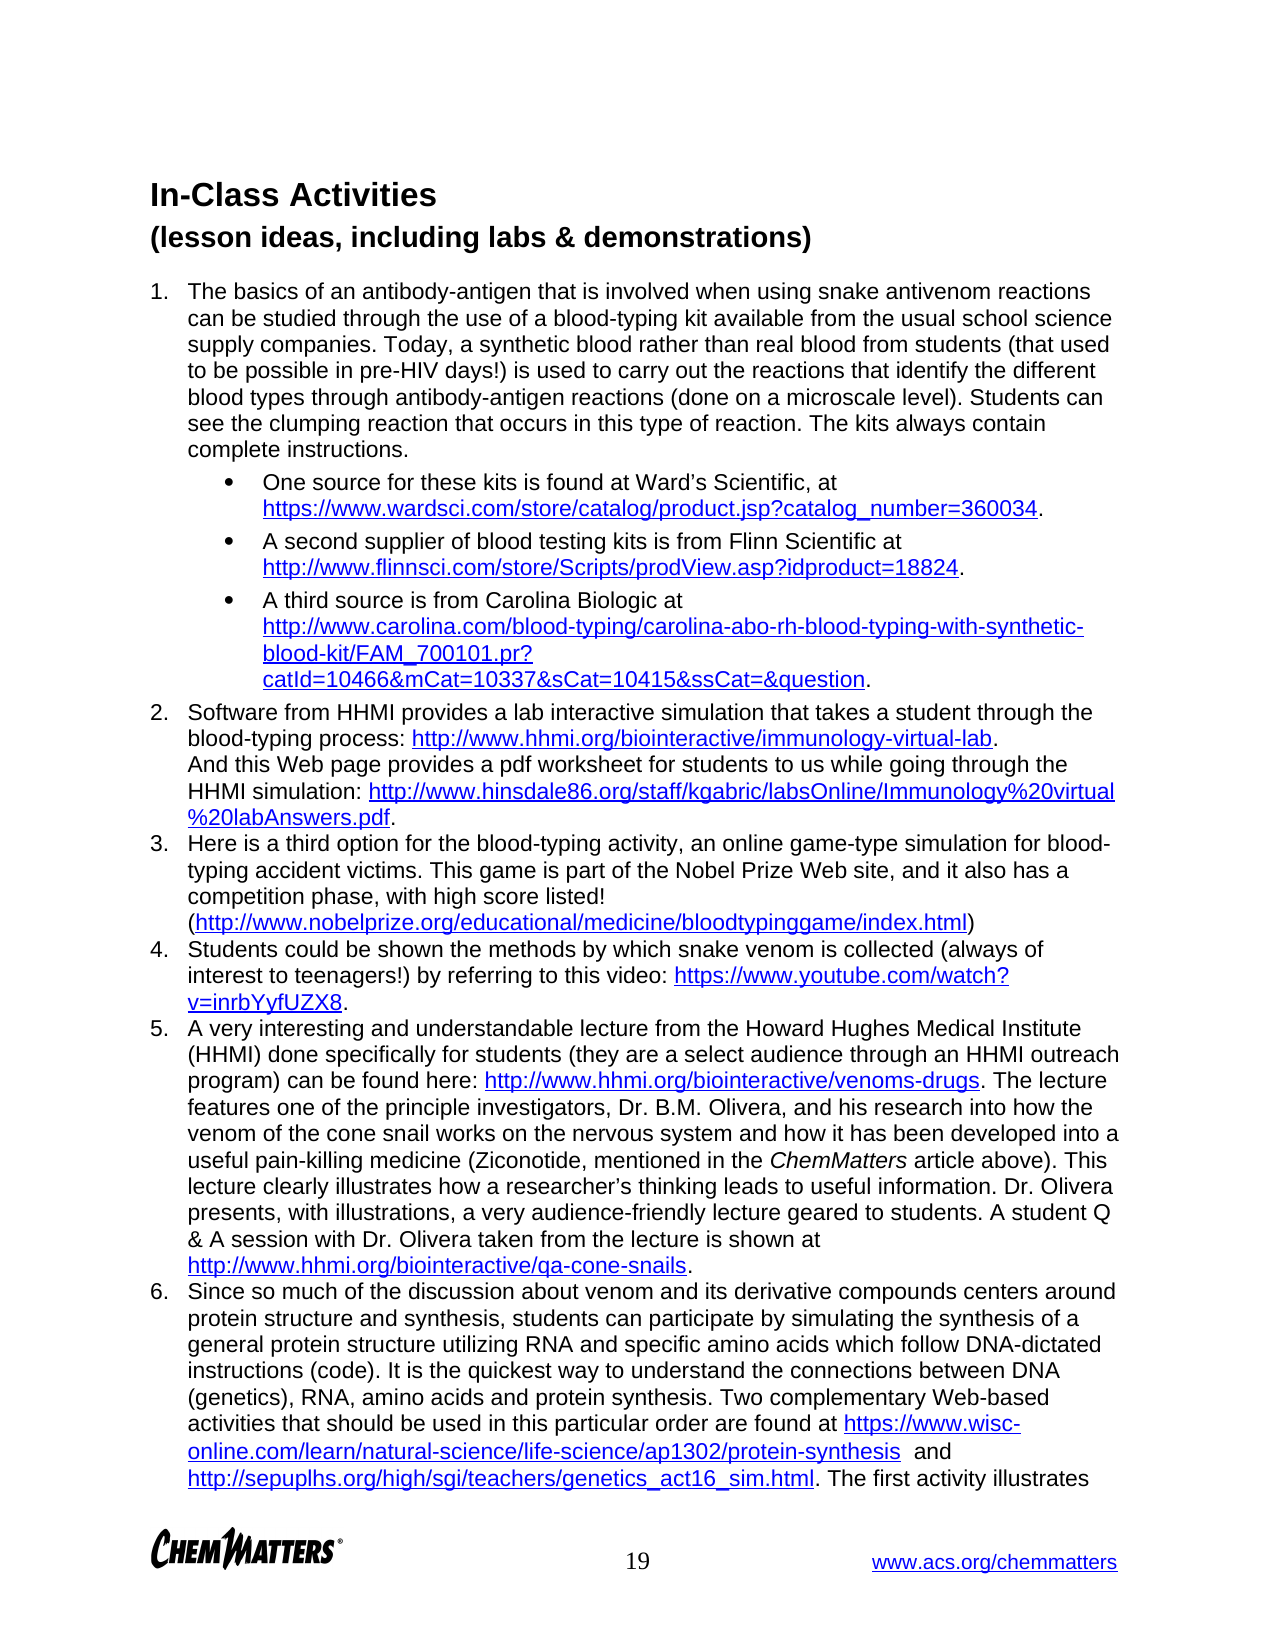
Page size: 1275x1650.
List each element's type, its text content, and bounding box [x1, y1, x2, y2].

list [150, 1278, 1125, 1492]
picture [150, 1527, 344, 1570]
text (lesson ideas, including labs & demonstrations) [150, 220, 1125, 253]
text And this Web page provides a pdf worksheet for students to us while going through the HHMI simulation: http://www.hinsdale86.org/staff/kgabric/labsOnline/Immunology%20virtual%20labAnswers.pdf. [187, 751, 1125, 830]
list A third source is from Carolina Biologic at http://www.carolina.com/blood-typing/carolina-abo-rh-blood-typing-with-synthetic-blood-kit/FAM_700101.pr?catId=10466&mCat=10337&sCat=10415&ssCat=&question. [225, 587, 1125, 692]
list Software from HHMI provides a lab interactive simulation that takes a student through the blood-typing process: http://www.hhmi.org/biointeractive/immunology-virtual-lab. [150, 698, 1125, 751]
list The basics of an antibody-antigen that is involved when using snake antivenom reactions can be studied through the use of a blood-typing kit available from the usual school science supply companies. Today, a synthetic blood rather than real blood from students (that used to be possible in pre-HIV days!) is used to carry out the reactions that identify the different blood types through antibody-antigen reactions (done on a microscale level). Students can see the clumping reaction that occurs in this type of reaction. The kits always contain complete instructions. [150, 278, 1125, 463]
list Here is a third option for the blood-typing activity, an online game-type simulation for blood-typing accident victims. This game is part of the Nobel Prize Web site, and it also has a competition phase, with high score listed! (http://www.nobelprize.org/educational/medicine/bloodtypinggame/index.html) [150, 830, 1125, 936]
subtitle In-Class Activities [150, 175, 1125, 213]
list A second supplier of blood testing kits is from Flinn Scientific at http://www.flinnsci.com/store/Scripts/prodView.asp?idproduct=18824. [225, 528, 1125, 581]
list A very interesting and understandable lecture from the Howard Hughes Medical Institute (HHMI) done specifically for students (they are a select audience through an HHMI outreach program) can be found here: http://www.hhmi.org/biointeractive/venoms-drugs. The lecture features one of the principle investigators, Dr. B.M. Olivera, and his research into how the venom of the cone snail works on the nervous system and how it has been developed into a useful pain-killing medicine (Ziconotide, mentioned in the ChemMatters article above). This lecture clearly illustrates how a researcher’s thinking leads to useful information. Dr. Olivera presents, with illustrations, a very audience-friendly lecture geared to students. A student Q & A session with Dr. Olivera taken from the lecture is shown at http://www.hhmi.org/biointeractive/qa-cone-snails. [150, 1015, 1125, 1278]
list Students could be shown the methods by which snake venom is collected (always of interest to teenagers!) by referring to this video: https://www.youtube.com/watch?v=inrbYyfUZX8. [150, 936, 1125, 1015]
list One source for these kits is found at Ward’s Scientific, at https://www.wardsci.com/store/catalog/product.jsp?catalog_number=360034. [225, 469, 1125, 522]
